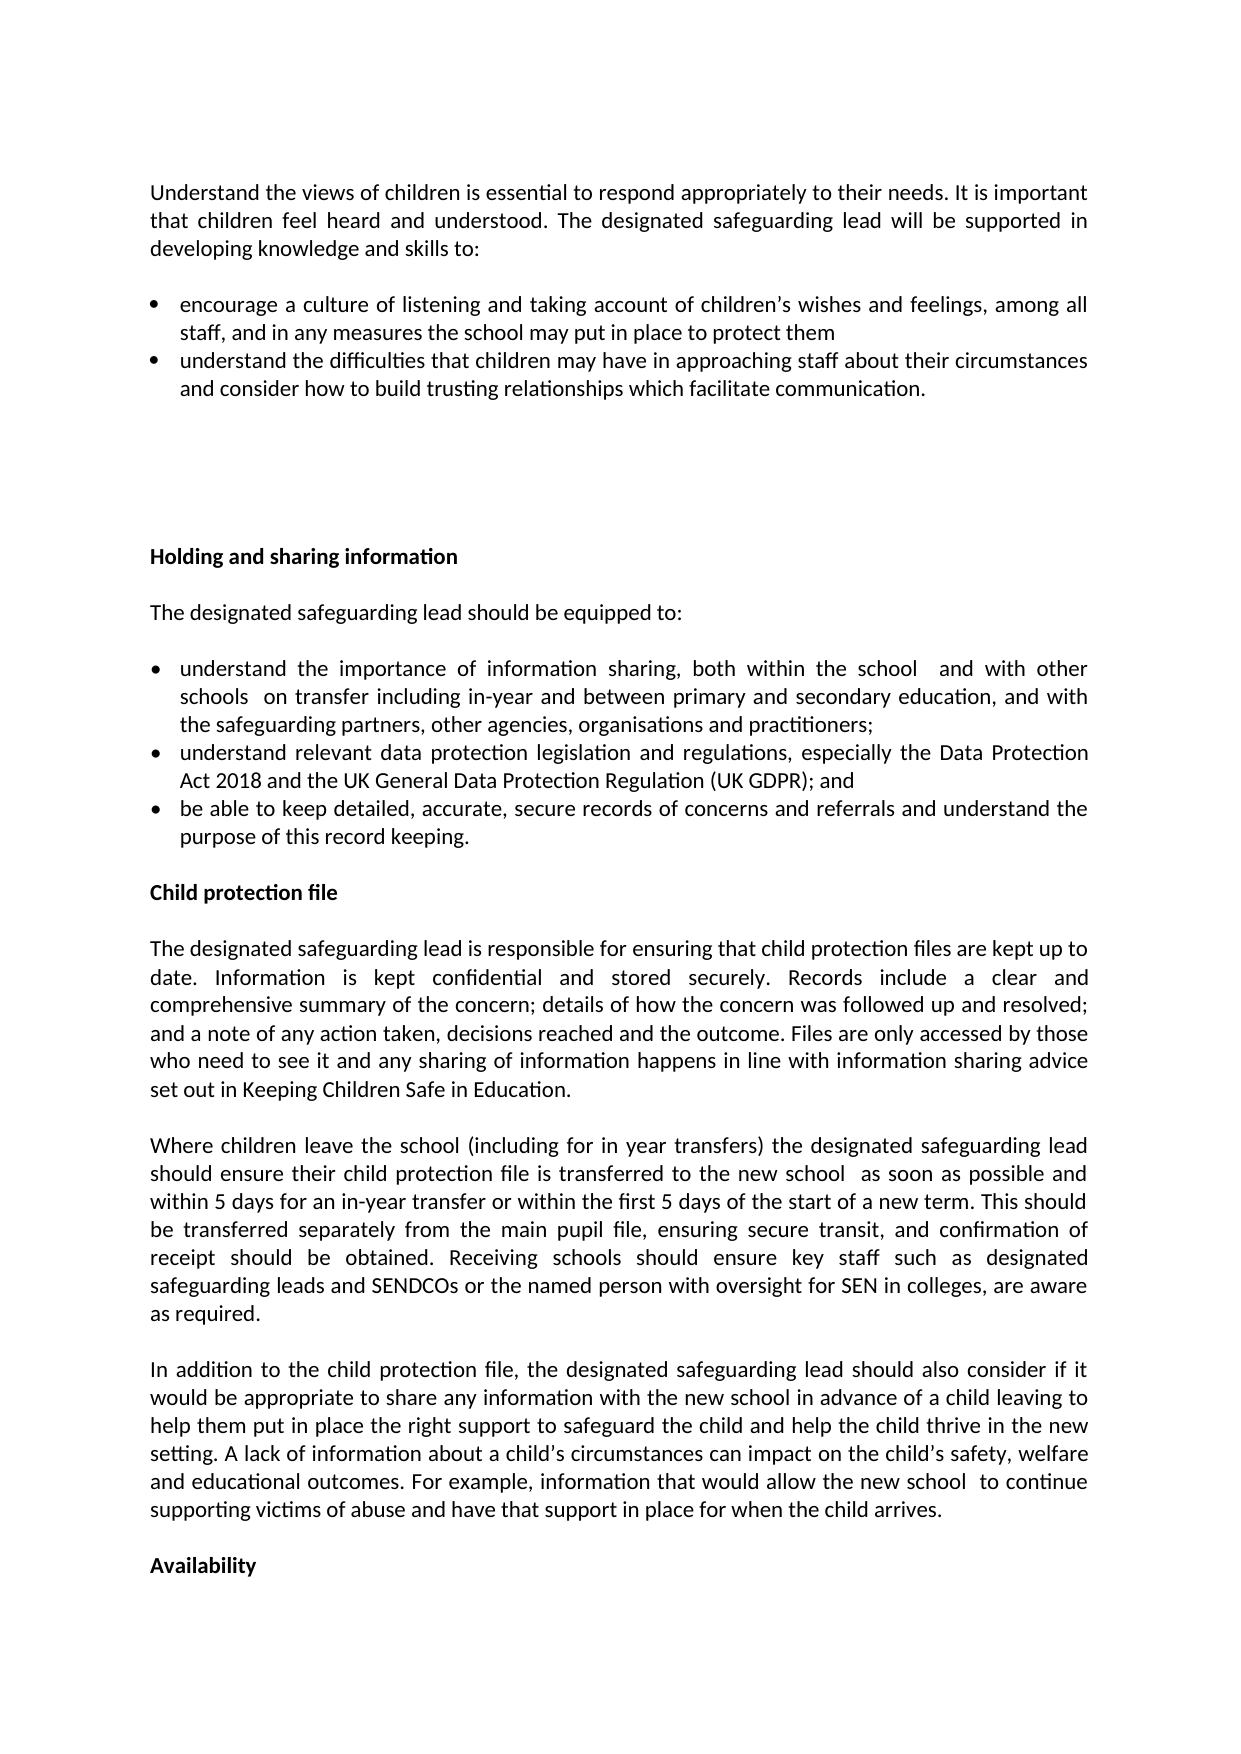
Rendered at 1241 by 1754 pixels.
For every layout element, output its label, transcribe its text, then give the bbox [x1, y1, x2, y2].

list encourage a culture of listening and taking account of children’s wishes and feelings, among all staff, and in any measures the school may put in place to protect them [150, 290, 1090, 346]
text In addition to the child protection file, the designated safeguarding lead should also consider if it would be appropriate to share any information with the new school in advance of a child leaving to help them put in place the right support to safeguard the child and help the child thrive in the new setting. A lack of information about a child’s circumstances can impact on the child’s safety, welfare and educational outcomes. For example, information that would allow the new school to continue supporting victims of abuse and have that support in place for when the child arrives. [150, 1355, 1090, 1523]
text The designated safeguarding lead is responsible for ensuring that child protection files are kept up to date. Information is kept confidential and stored securely. Records include a clear and comprehensive summary of the concern; details of how the concern was followed up and resolved; and a note of any action taken, decisions reached and the outcome. Files are only accessed by those who need to see it and any sharing of information happens in line with information sharing advice set out in Keeping Children Safe in Education. [150, 934, 1090, 1103]
text Availability [150, 1551, 1090, 1579]
text Understand the views of children is essential to respond appropriately to their needs. It is important that children feel heard and understood. The designated safeguarding lead will be supported in developing knowledge and skills to: [150, 178, 1090, 262]
list understand the importance of information sharing, both within the school and with other schools on transfer including in-year and between primary and secondary education, and with the safeguarding partners, other agencies, organisations and practitioners; [150, 654, 1090, 738]
text Holding and sharing information [150, 542, 1090, 570]
text Child protection file [150, 878, 1090, 907]
text The designated safeguarding lead should be equipped to: [150, 598, 1090, 626]
list be able to keep detailed, accurate, secure records of concerns and referrals and understand the purpose of this record keeping. [150, 794, 1090, 851]
list understand relevant data protection legislation and regulations, especially the Data Protection Act 2018 and the UK General Data Protection Regulation (UK GDPR); and [150, 738, 1090, 794]
text Where children leave the school (including for in year transfers) the designated safeguarding lead should ensure their child protection file is transferred to the new school as soon as possible and within 5 days for an in-year transfer or within the first 5 days of the start of a new term. This should be transferred separately from the main pupil file, ensuring secure transit, and confirmation of receipt should be obtained. Receiving schools should ensure key staff such as designated safeguarding leads and SENDCOs or the named person with oversight for SEN in colleges, are aware as required. [150, 1131, 1090, 1327]
list understand the difficulties that children may have in approaching staff about their circumstances and consider how to build trusting relationships which facilitate communication. [150, 346, 1090, 402]
